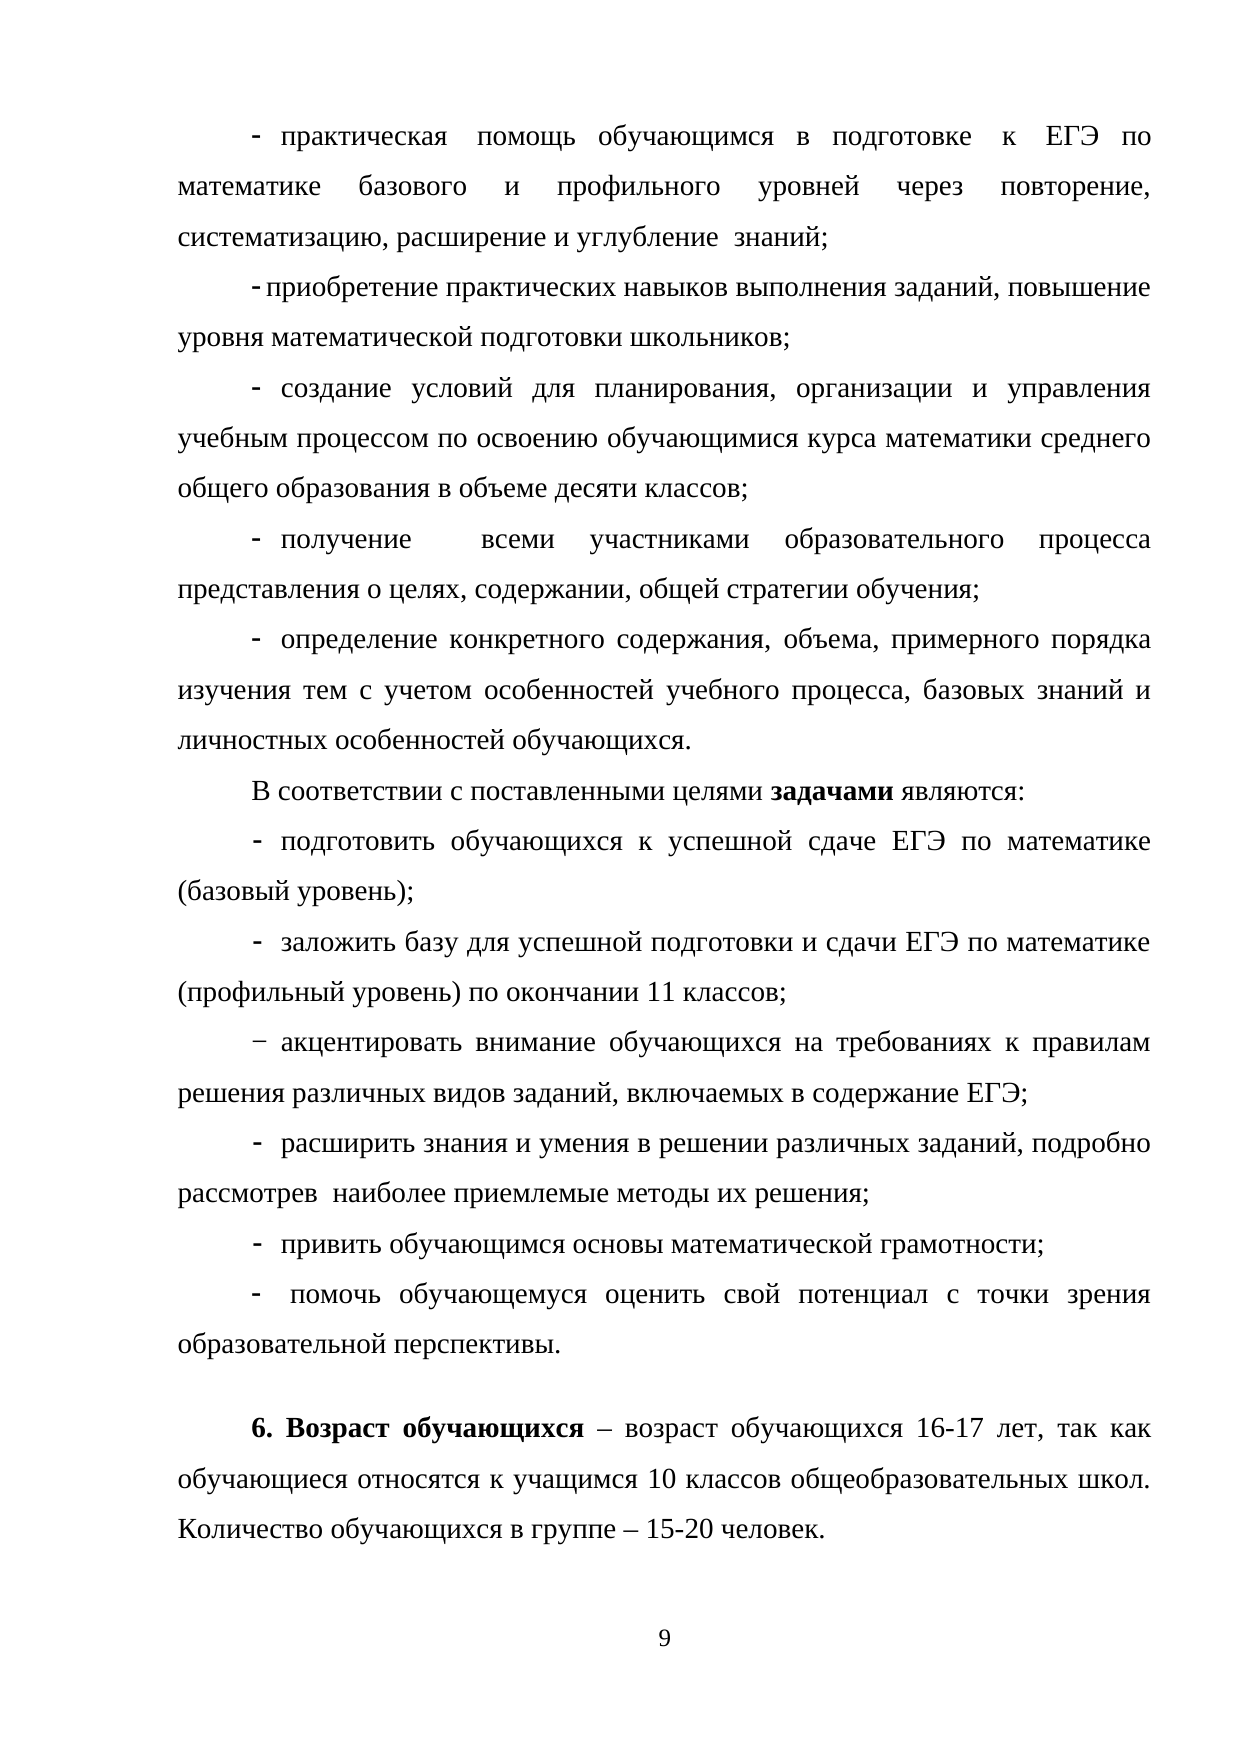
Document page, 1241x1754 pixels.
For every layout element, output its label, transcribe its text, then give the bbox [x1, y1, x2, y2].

list помочь обучающемуся оценить свой потенциал с точки зрения образовательной перспективы. [177, 1276, 1152, 1360]
list создание условий для планирования, организации и управления учебным процессом по освоению обучающимися курса математики среднего общего образования в объеме десяти классов; [177, 370, 1152, 504]
list заложить базу для успешной подготовки и сдачи ЕГЭ по математике (профильный уровень) по окончании 11 классов; [177, 924, 1152, 1008]
text 6. Возраст обучающихся – возраст обучающихся 16-17 лет, так как обучающиеся относятся к учащимся 10 классов общеобразовательных школ. Количество обучающихся в группе – 15-20 человек. [177, 1411, 1152, 1545]
text В соответствии с поставленными целями задачами являются: [251, 773, 1152, 806]
list привить обучающимся основы математической грамотности; [177, 1226, 1152, 1259]
list определение конкретного содержания, объема, примерного порядка изучения тем с учетом особенностей учебного процесса, базовых знаний и личностных особенностей обучающихся. [177, 622, 1152, 756]
text − акцентировать внимание обучающихся на требованиях к правилам решения различных видов заданий, включаемых в содержание ЕГЭ; [177, 1024, 1152, 1108]
list практическая помощь обучающимся в подготовке к ЕГЭ по математике базового и профильного уровней через повторение, систематизацию, расширение и углубление знаний; [177, 118, 1152, 252]
list получение всеми участниками образовательного процесса представления о целях, содержании, общей стратегии обучения; [177, 521, 1152, 605]
list приобретение практических навыков выполнения заданий, повышение уровня математической подготовки школьников; [177, 269, 1152, 353]
list подготовить обучающихся к успешной сдаче ЕГЭ по математике (базовый уровень); [177, 823, 1152, 907]
list расширить знания и умения в решении различных заданий, подробно рассмотрев наиболее приемлемые методы их решения; [177, 1125, 1152, 1209]
